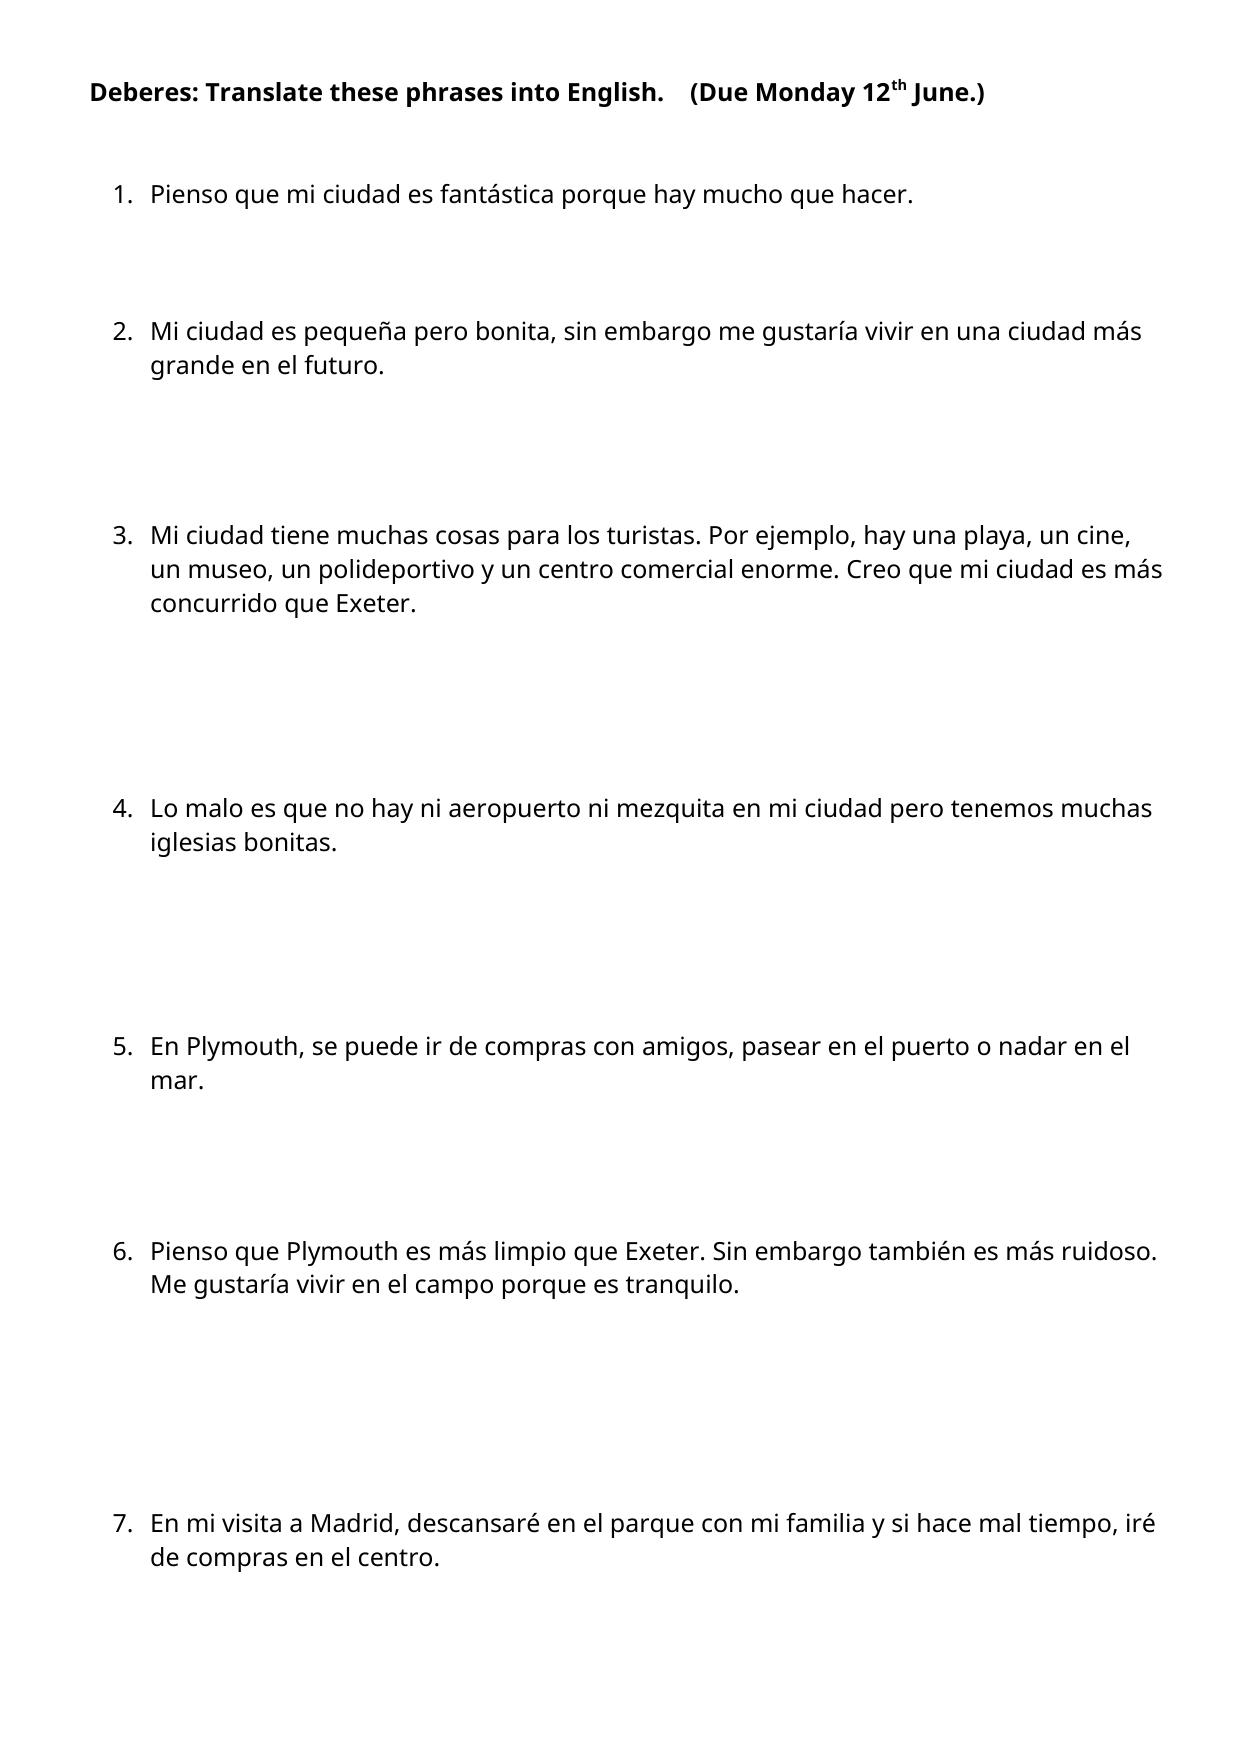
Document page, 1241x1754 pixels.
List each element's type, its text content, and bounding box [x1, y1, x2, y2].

list Mi ciudad es pequeña pero bonita, sin embargo me gustaría vivir en una ciudad más grande en el futuro. [112, 313, 1165, 382]
list Pienso que mi ciudad es fantástica porque hay mucho que hacer. [112, 177, 1165, 211]
list En Plymouth, se puede ir de compras con amigos, pasear en el puerto o nadar en el mar. [112, 1029, 1165, 1097]
list Pienso que Plymouth es más limpio que Exeter. Sin embargo también es más ruidoso. Me gustaría vivir en el campo porque es tranquilo. [112, 1233, 1165, 1301]
list Lo malo es que no hay ni aeropuerto ni mezquita en mi ciudad pero tenemos muchas iglesias bonitas. [112, 790, 1165, 858]
text Deberes: Translate these phrases into English. (Due Monday 12th June.) [89, 75, 1165, 109]
list En mi visita a Madrid, descansaré en el parque con mi familia y si hace mal tiempo, iré de compras en el centro. [112, 1506, 1165, 1574]
list Mi ciudad tiene muchas cosas para los turistas. Por ejemplo, hay una playa, un cine, un museo, un polideportivo y un centro comercial enorme. Creo que mi ciudad es más concurrido que Exeter. [112, 518, 1165, 620]
